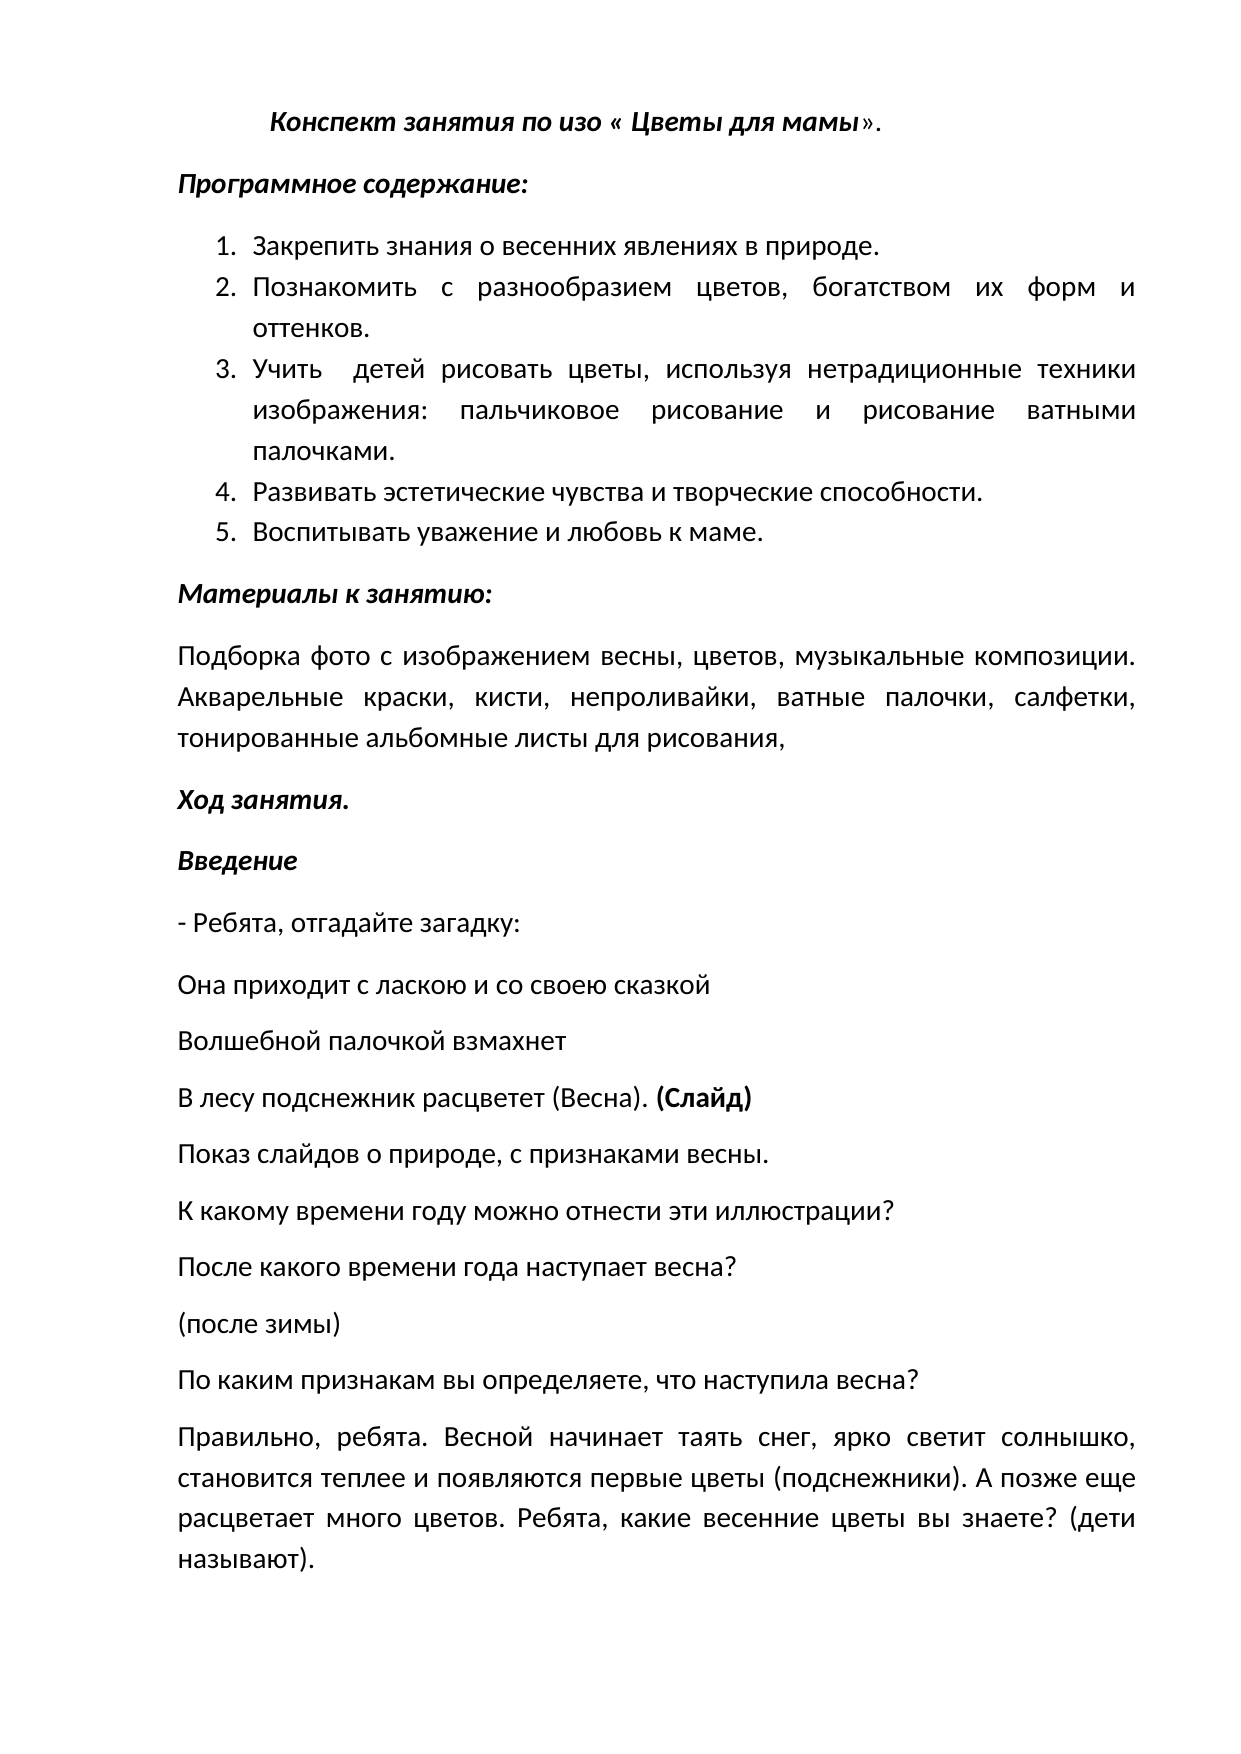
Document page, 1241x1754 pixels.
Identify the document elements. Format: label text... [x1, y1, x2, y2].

text Ход занятия. [177, 781, 1137, 816]
text - Ребята, отгадайте загадку: [177, 904, 1137, 940]
text К какому времени году можно отнести эти иллюстрации? [177, 1192, 1137, 1227]
list Учить детей рисовать цветы, используя нетрадиционные техники изображения: пальчиковое рисование и рисование ватными палочками. [215, 350, 1137, 467]
text Конспект занятия по изо « Цветы для мамы». [177, 103, 1137, 139]
text Показ слайдов о природе, с признаками весны. [177, 1135, 1137, 1171]
list Воспитывать уважение и любовь к маме. [215, 513, 1137, 549]
text Она приходит с ласкою и со своею сказкой [177, 966, 1137, 1002]
list Закрепить знания о весенних явлениях в природе. [215, 227, 1137, 263]
text Программное содержание: [177, 165, 1137, 201]
list Познакомить с разнообразием цветов, богатством их форм и оттенков. [215, 268, 1137, 344]
text Подборка фото с изображением весны, цветов, музыкальные композиции. Акварельные краски, кисти, непроливайки, ватные палочки, салфетки, тонированные альбомные листы для рисования, [177, 637, 1137, 754]
text Материалы к занятию: [177, 575, 1137, 611]
text Правильно, ребята. Весной начинает таять снег, ярко светит солнышко, становится теплее и появляются первые цветы (подснежники). А позже еще расцветает много цветов. Ребята, какие весенние цветы вы знаете? (дети называют). [177, 1418, 1137, 1576]
text В лесу подснежник расцветет (Весна). (Слайд) [177, 1079, 1137, 1114]
text Введение [177, 842, 1137, 878]
text Волшебной палочкой взмахнет [177, 1022, 1137, 1058]
text По каким признакам вы определяете, что наступила весна? [177, 1361, 1137, 1397]
text (после зимы) [177, 1305, 1137, 1340]
text После какого времени года наступает весна? [177, 1248, 1137, 1284]
list Развивать эстетические чувства и творческие способности. [215, 473, 1137, 508]
